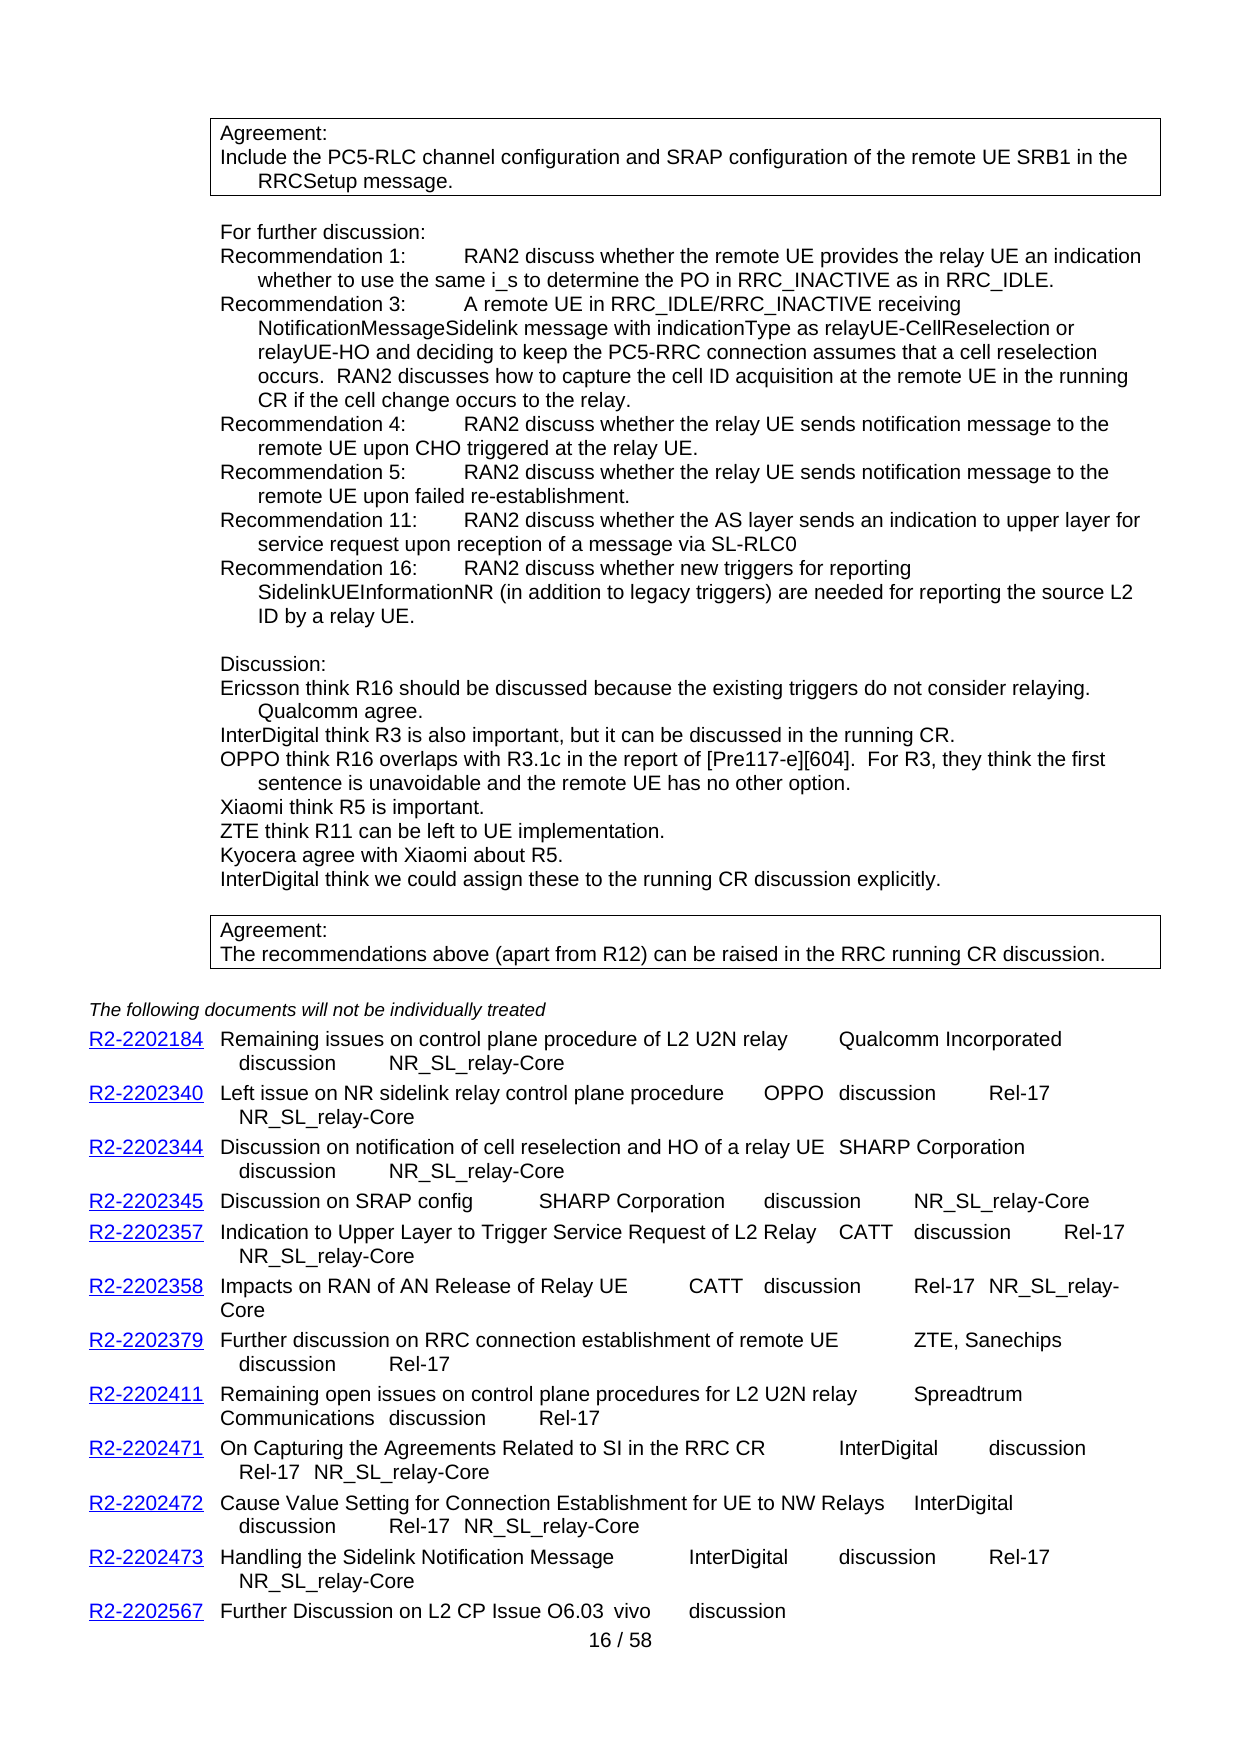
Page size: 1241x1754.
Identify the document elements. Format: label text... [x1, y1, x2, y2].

title R2-2202345 Discussion on SRAP config SHARP Corporation discussion NR_SL_relay-Core [89, 1189, 1152, 1213]
text The following documents will not be individually treated [89, 999, 1152, 1021]
text Kyocera agree with Xiaomi about R5. [220, 843, 1152, 867]
title R2-2202184 Remaining issues on control plane procedure of L2 U2N relay Qualcomm Incorporated discussion NR_SL_relay-Core [89, 1027, 1152, 1075]
title R2-2202358 Impacts on RAN of AN Release of Relay UE CATT discussion Rel-17 NR_SL_relay-Core [89, 1274, 1152, 1322]
text Discussion: [220, 651, 1152, 675]
title R2-2202472 Cause Value Setting for Connection Establishment for UE to NW Relays InterDigital discussion Rel-17 NR_SL_relay-Core [89, 1490, 1152, 1538]
title R2-2202567 Further Discussion on L2 CP Issue O6.03 vivo discussion [89, 1599, 1152, 1623]
text Recommendation 4: RAN2 discuss whether the relay UE sends notification message to the remote UE upon CHO triggered at the relay UE. [220, 412, 1152, 460]
text Agreement: [211, 119, 1160, 142]
text Recommendation 5: RAN2 discuss whether the relay UE sends notification message to the remote UE upon failed re-establishment. [220, 460, 1152, 508]
text Xiaomi think R5 is important. [220, 795, 1152, 819]
text ZTE think R11 can be left to UE implementation. [220, 819, 1152, 843]
text OPPO think R16 overlaps with R3.1c in the report of [Pre117-e][604]. For R3, they think the first sentence is unavoidable and the remote UE has no other option. [220, 747, 1152, 795]
title R2-2202471 On Capturing the Agreements Related to SI in the RRC CR InterDigital discussion Rel-17 NR_SL_relay-Core [89, 1436, 1152, 1484]
text Agreement: [211, 916, 1160, 939]
text Recommendation 1: RAN2 discuss whether the remote UE provides the relay UE an indication whether to use the same i_s to determine the PO in RRC_INACTIVE as in RRC_IDLE. [220, 244, 1152, 292]
text InterDigital think R3 is also important, but it can be discussed in the running CR. [220, 723, 1152, 747]
text The recommendations above (apart from R12) can be raised in the RRC running CR discussion. [211, 939, 1160, 968]
text InterDigital think we could assign these to the running CR discussion explicitly. [220, 867, 1152, 891]
text Recommendation 16: RAN2 discuss whether new triggers for reporting SidelinkUEInformationNR (in addition to legacy triggers) are needed for reporting the source L2 ID by a relay UE. [220, 556, 1152, 627]
text Include the PC5-RLC channel configuration and SRAP configuration of the remote UE SRB1 in the RRCSetup message. [211, 142, 1160, 195]
title R2-2202357 Indication to Upper Layer to Trigger Service Request of L2 Relay CATT discussion Rel-17 NR_SL_relay-Core [89, 1219, 1152, 1267]
text Ericsson think R16 should be discussed because the existing triggers do not consider relaying. Qualcomm agree. [220, 675, 1152, 723]
title R2-2202473 Handling the Sidelink Notification Message InterDigital discussion Rel-17 NR_SL_relay-Core [89, 1544, 1152, 1592]
text Recommendation 11: RAN2 discuss whether the AS layer sends an indication to upper layer for service request upon reception of a message via SL-RLC0 [220, 508, 1152, 556]
title R2-2202379 Further discussion on RRC connection establishment of remote UE ZTE, Sanechips discussion Rel-17 [89, 1328, 1152, 1376]
title R2-2202340 Left issue on NR sidelink relay control plane procedure OPPO discussion Rel-17 NR_SL_relay-Core [89, 1081, 1152, 1129]
title R2-2202344 Discussion on notification of cell reselection and HO of a relay UE SHARP Corporation discussion NR_SL_relay-Core [89, 1135, 1152, 1183]
text For further discussion: [220, 220, 1152, 244]
title R2-2202411 Remaining open issues on control plane procedures for L2 U2N relay Spreadtrum Communications discussion Rel-17 [89, 1382, 1152, 1430]
text Recommendation 3: A remote UE in RRC_IDLE/RRC_INACTIVE receiving NotificationMessageSidelink message with indicationType as relayUE-CellReselection or relayUE-HO and deciding to keep the PC5-RRC connection assumes that a cell reselection occurs. RAN2 discusses how to capture the cell ID acquisition at the remote UE in the running CR if the cell change occurs to the relay. [220, 292, 1152, 412]
